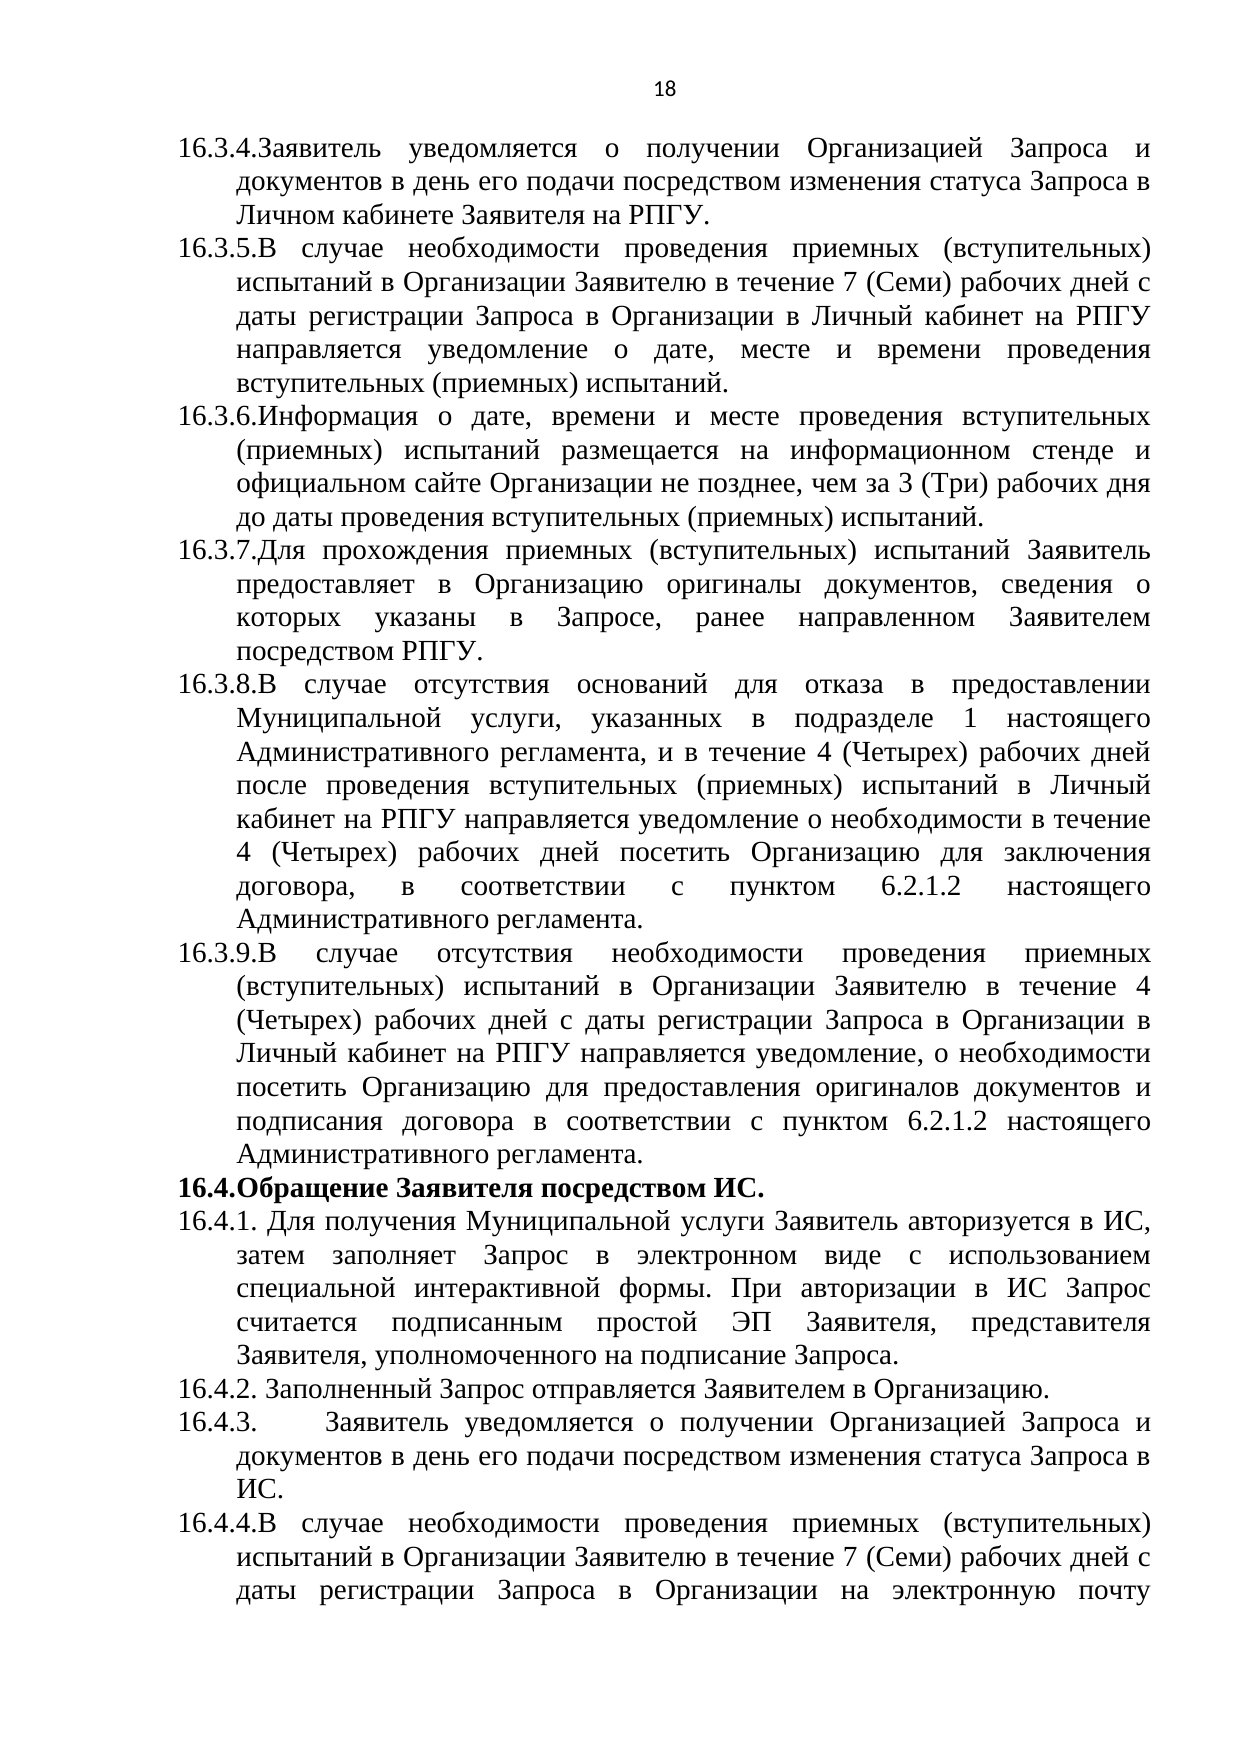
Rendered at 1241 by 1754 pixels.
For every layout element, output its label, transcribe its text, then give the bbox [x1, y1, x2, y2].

text 16.3.5.В случае необходимости проведения приемных (вступительных) испытаний в Организации Заявителю в течение 7 (Семи) рабочих дней с даты регистрации Запроса в Организации в Личный кабинет на РПГУ направляется уведомление о дате, месте и времени проведения вступительных (приемных) испытаний. [177, 231, 1152, 398]
text 16.3.7.Для прохождения приемных (вступительных) испытаний Заявитель предоставляет в Организацию оригиналы документов, сведения о которых указаны в Запросе, ранее направленном Заявителем посредством РПГУ. [177, 532, 1152, 667]
text 16.4.2. Заполненный Запрос отправляется Заявителем в Организацию. [177, 1371, 1152, 1404]
text 16.3.9.В случае отсутствия необходимости проведения приемных (вступительных) испытаний в Организации Заявителю в течение 4 (Четырех) рабочих дней с даты регистрации Запроса в Организации в Личный кабинет на РПГУ направляется уведомление, о необходимости посетить Организацию для предоставления оригиналов документов и подписания договора в соответствии с пунктом 6.2.1.2 настоящего Административного регламента. [177, 935, 1152, 1170]
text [177, 1505, 1152, 1606]
text 16.3.4.Заявитель уведомляется о получении Организацией Запроса и документов в день его подачи посредством изменения статуса Запроса в Личном кабинете Заявителя на РПГУ. [177, 130, 1152, 231]
text 16.3.8.В случае отсутствия оснований для отказа в предоставлении Муниципальной услуги, указанных в подразделе 1 настоящего Административного регламента, и в течение 4 (Четырех) рабочих дней после проведения вступительных (приемных) испытаний в Личный кабинет на РПГУ направляется уведомление о необходимости в течение 4 (Четырех) рабочих дней посетить Организацию для заключения договора, в соответствии с пунктом 6.2.1.2 настоящего Административного регламента. [177, 667, 1152, 935]
text 16.3.6.Информация о дате, времени и месте проведения вступительных (приемных) испытаний размещается на информационном стенде и официальном сайте Организации не позднее, чем за 3 (Три) рабочих дня до даты проведения вступительных (приемных) испытаний. [177, 398, 1152, 532]
text 16.4. Обращение Заявителя посредством ИС. [177, 1170, 1152, 1203]
text 16.4.3. Заявитель уведомляется о получении Организацией Запроса и документов в день его подачи посредством изменения статуса Запроса в ИС. [177, 1404, 1152, 1505]
text 16.4.1. Для получения Муниципальной услуги Заявитель авторизуется в ИС, затем заполняет Запрос в электронном виде с использованием специальной интерактивной формы. При авторизации в ИС Запрос считается подписанным простой ЭП Заявителя, представителя Заявителя, уполномоченного на подписание Запроса. [177, 1203, 1152, 1371]
